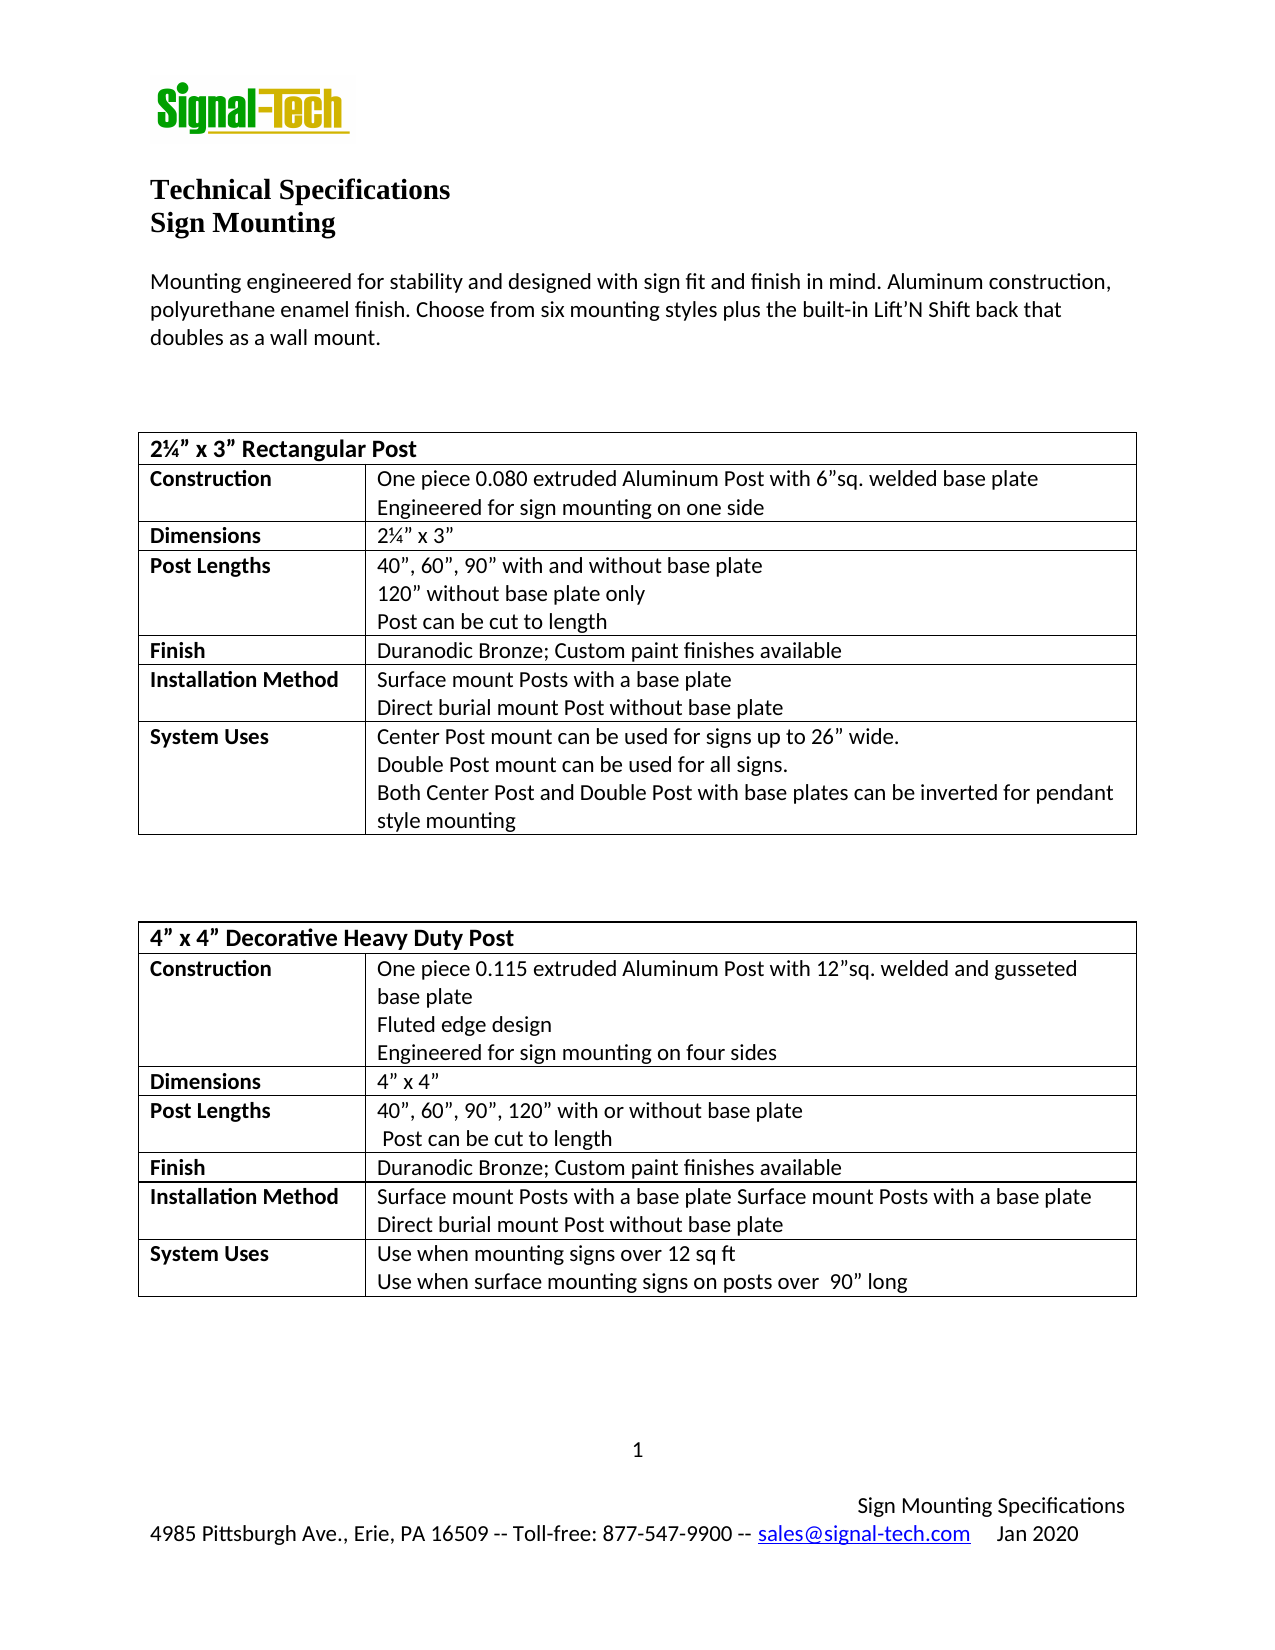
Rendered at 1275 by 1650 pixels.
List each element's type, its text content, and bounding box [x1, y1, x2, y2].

table_cell Installation Method [139, 1183, 365, 1238]
table_cell Finish [139, 636, 365, 664]
table_cell Dimensions [139, 1067, 365, 1095]
table_cell 2¼” x 3” [366, 522, 1136, 550]
table_cell Surface mount Posts with a base plate Surface mount Posts with a base plate Direct burial mount Post without base plate [366, 1183, 1136, 1238]
table_cell Installation Method [139, 665, 365, 721]
table_cell One piece 0.115 extruded Aluminum Post with 12”sq. welded and gusseted base plate Fluted edge design Engineered for sign mounting on four sides [366, 954, 1136, 1066]
table_cell Construction [139, 954, 365, 1066]
table_cell Post Lengths [139, 1096, 365, 1152]
table_cell Duranodic Bronze; Custom paint finishes available [366, 1153, 1136, 1181]
text Mounting engineered for stability and designed with sign fit and finish in mind. Aluminum construction, polyurethane enamel finish. Choose from six mounting styles plus the built-in Lift’N Shift back that doubles as a wall mount. [150, 267, 1125, 351]
table_cell 4” x 4” [366, 1067, 1136, 1095]
table_cell One piece 0.080 extruded Aluminum Post with 6”sq. welded base plate Engineered for sign mounting on one side [366, 465, 1136, 521]
text Sign Mounting [150, 205, 1125, 239]
table_header 2¼” x 3” Rectangular Post [139, 433, 1136, 463]
table_cell 40”, 60”, 90”, 120” with or without base plate Post can be cut to length [366, 1096, 1136, 1152]
table_cell Use when mounting signs over 12 sq ft Use when surface mounting signs on posts over 90” long [366, 1240, 1136, 1296]
table_cell Center Post mount can be used for signs up to 26” wide. Double Post mount can be used for all signs. Both Center Post and Double Post with base plates can be inverted for pendant style mounting [366, 722, 1136, 834]
table_cell Construction [139, 465, 365, 521]
table_header 4” x 4” Decorative Heavy Duty Post [139, 923, 1136, 953]
table_cell Post Lengths [139, 551, 365, 635]
picture [150, 75, 357, 144]
table_cell System Uses [139, 722, 365, 834]
table_cell Duranodic Bronze; Custom paint finishes available [366, 636, 1136, 664]
table_cell Surface mount Posts with a base plate Direct burial mount Post without base plate [366, 665, 1136, 721]
text Technical Specifications [150, 172, 1125, 205]
table_cell Finish [139, 1153, 365, 1181]
table_cell Dimensions [139, 522, 365, 550]
table_cell 40”, 60”, 90” with and without base plate 120” without base plate only Post can be cut to length [366, 551, 1136, 635]
table_cell System Uses [139, 1240, 365, 1296]
